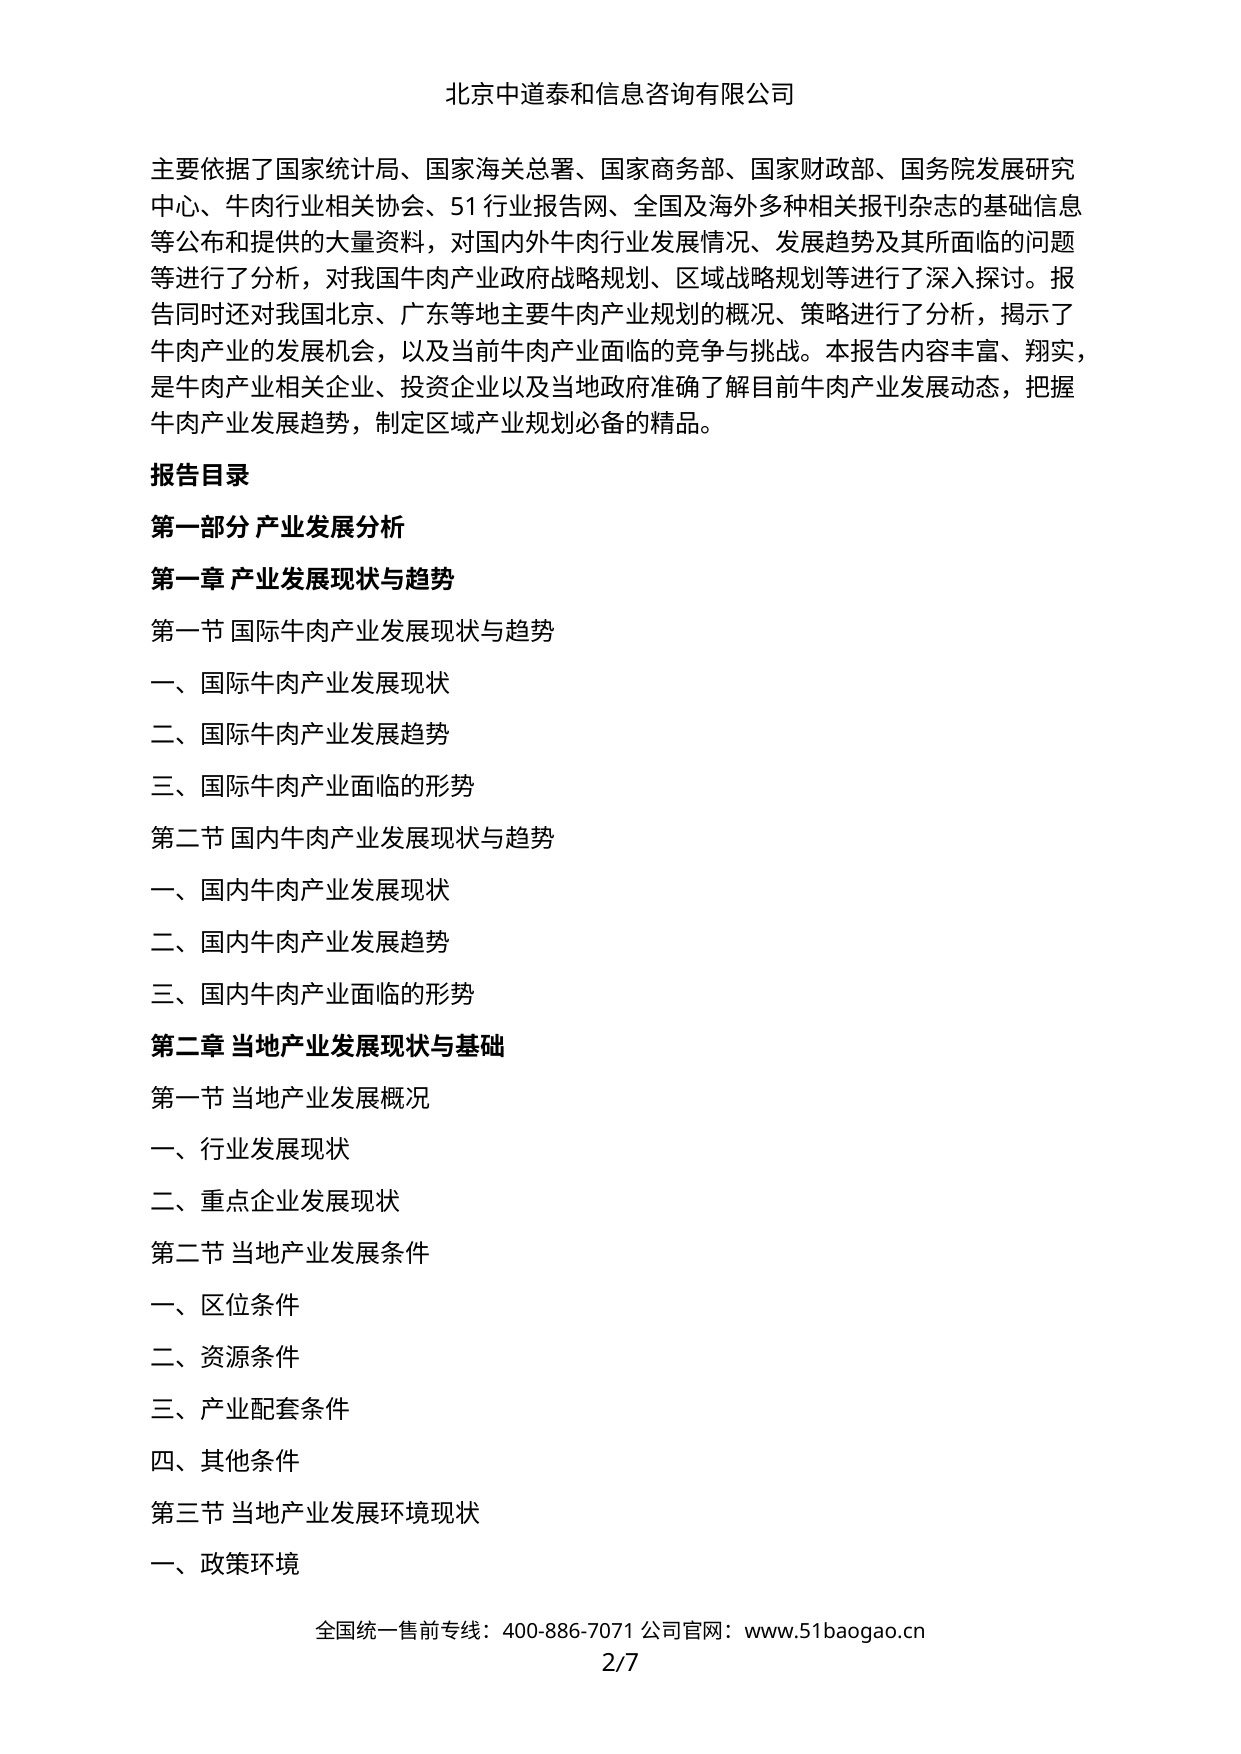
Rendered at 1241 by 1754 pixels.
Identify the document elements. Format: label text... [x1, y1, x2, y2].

text 三、国际牛肉产业面临的形势 [150, 767, 1090, 803]
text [150, 150, 1090, 440]
text 第一部分 产业发展分析 [150, 507, 1090, 544]
text 第一章 产业发展现状与趋势 [150, 559, 1090, 596]
text 一、政策环境 [150, 1545, 1090, 1581]
text 第二节 国内牛肉产业发展现状与趋势 [150, 819, 1090, 855]
text 二、国际牛肉产业发展趋势 [150, 715, 1090, 751]
text 三、产业配套条件 [150, 1389, 1090, 1426]
text 第三节 当地产业发展环境现状 [150, 1493, 1090, 1529]
text 二、资源条件 [150, 1337, 1090, 1374]
text 第二章 当地产业发展现状与基础 [150, 1026, 1090, 1062]
text 一、区位条件 [150, 1286, 1090, 1322]
text 一、国际牛肉产业发展现状 [150, 663, 1090, 699]
text 三、国内牛肉产业面临的形势 [150, 974, 1090, 1011]
text 第二节 当地产业发展条件 [150, 1234, 1090, 1270]
text 第一节 国际牛肉产业发展现状与趋势 [150, 611, 1090, 647]
text 一、行业发展现状 [150, 1130, 1090, 1166]
text 二、重点企业发展现状 [150, 1182, 1090, 1218]
text 二、国内牛肉产业发展趋势 [150, 922, 1090, 959]
text 报告目录 [150, 456, 1090, 492]
text 四、其他条件 [150, 1441, 1090, 1477]
text 第一节 当地产业发展概况 [150, 1078, 1090, 1114]
text 一、国内牛肉产业发展现状 [150, 871, 1090, 907]
